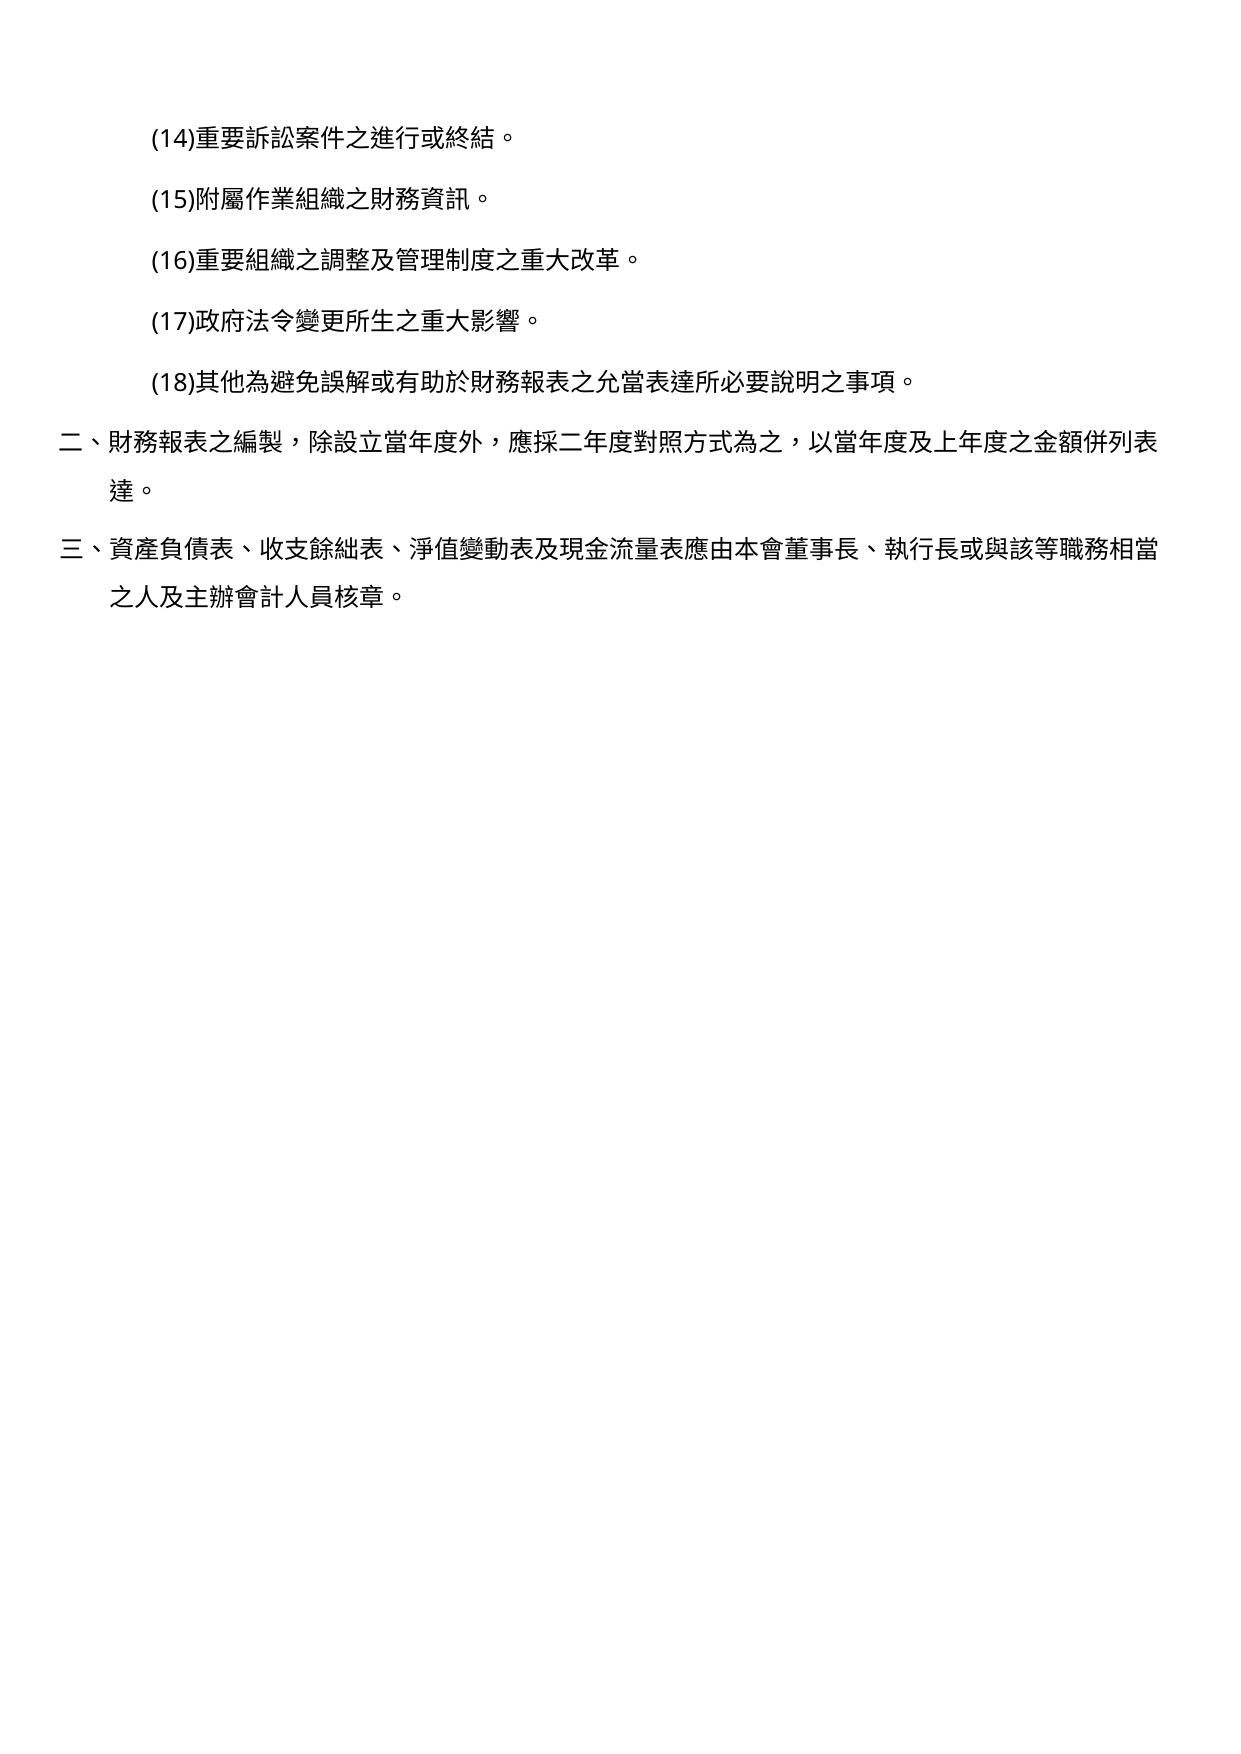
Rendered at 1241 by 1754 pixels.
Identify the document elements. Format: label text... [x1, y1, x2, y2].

text (14)重要訴訟案件之進行或終結。 [151, 119, 1159, 155]
text (15)附屬作業組織之財務資訊。 [151, 179, 1159, 216]
text (17)政府法令變更所生之重大影響。 [151, 301, 1159, 337]
text 三、資產負債表、收支餘絀表、淨值變動表及現金流量表應由本會董事長、執行長或與該等職務相當之人及主辦會計人員核章。 [59, 529, 1182, 614]
text 二、財務報表之編製，除設立當年度外，應採二年度對照方式為之，以當年度及上年度之金額併列表達。 [59, 423, 1182, 507]
text (18)其他為避免誤解或有助於財務報表之允當表達所必要說明之事項。 [151, 362, 1159, 398]
text (16)重要組織之調整及管理制度之重大改革。 [151, 240, 1159, 277]
